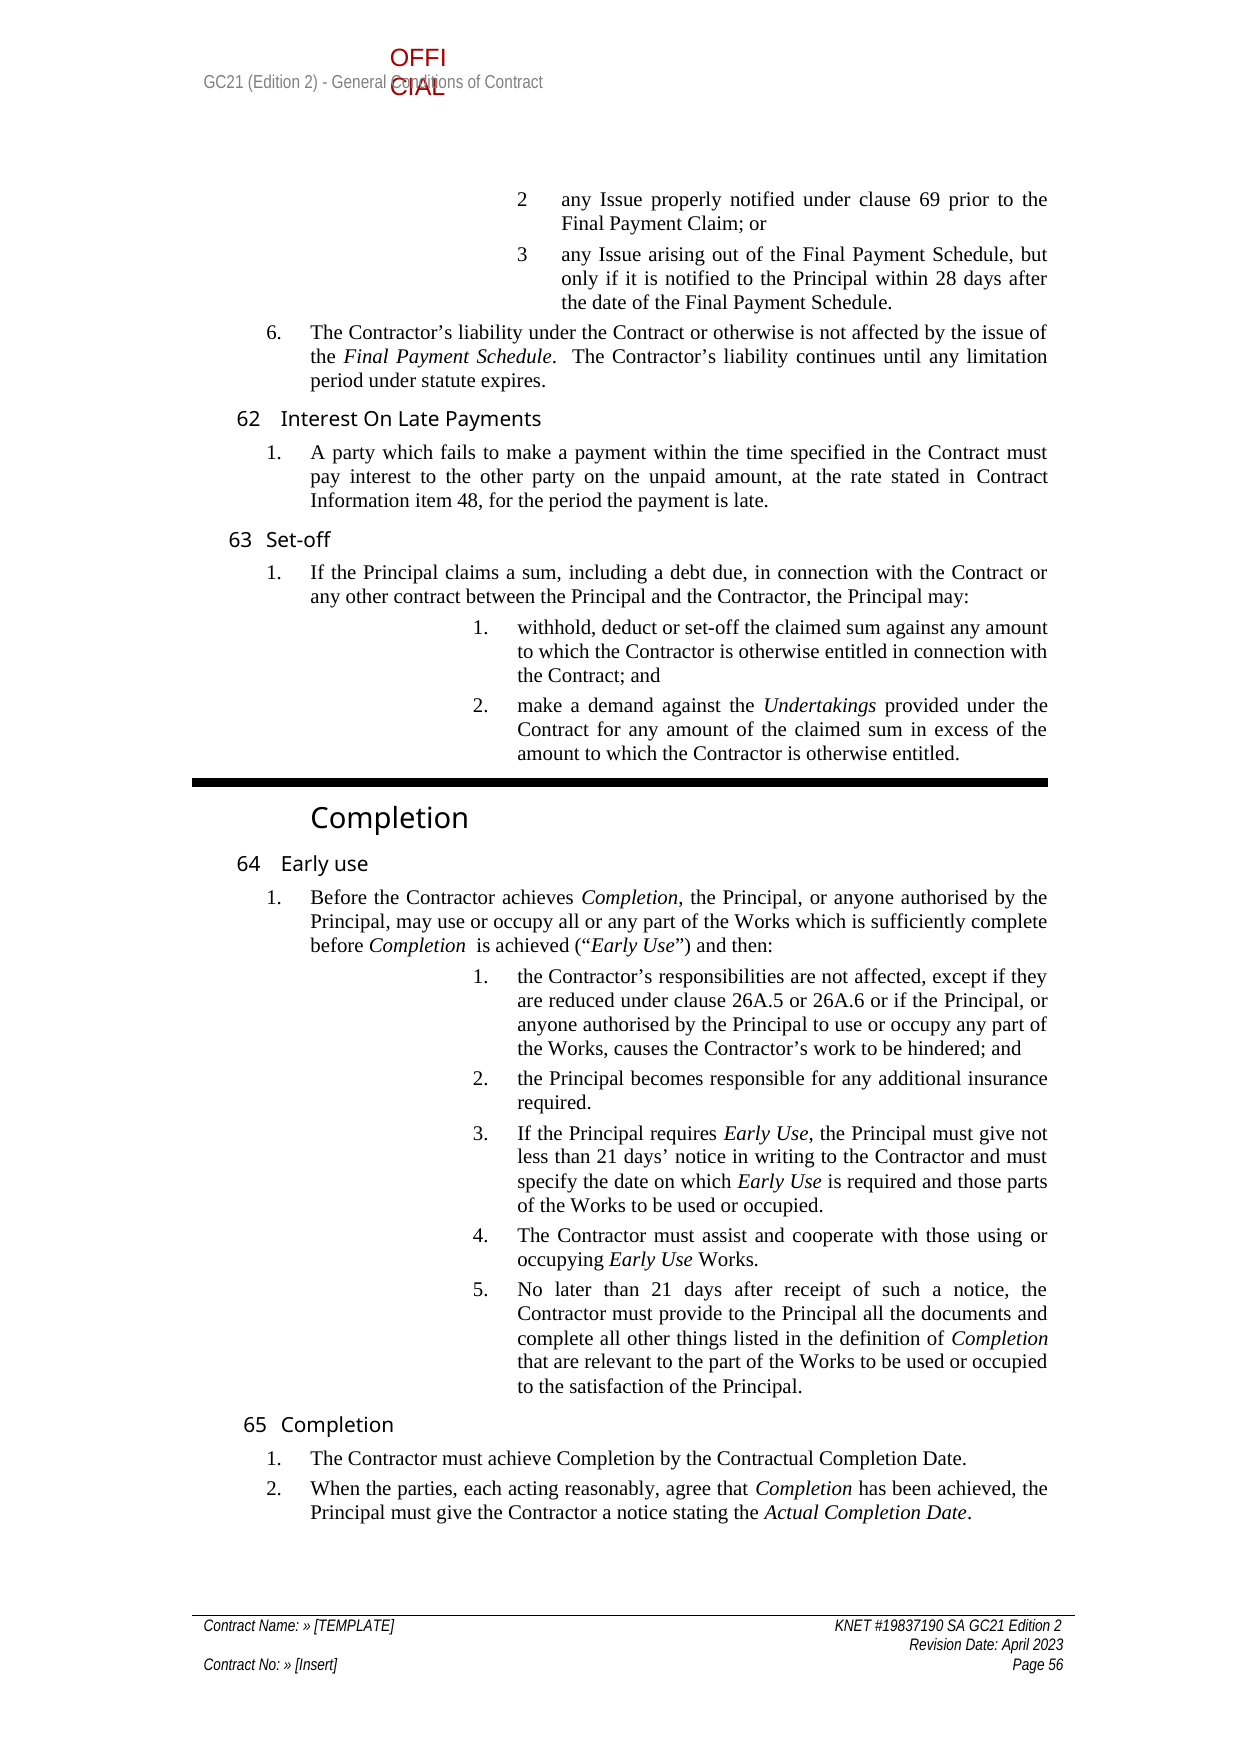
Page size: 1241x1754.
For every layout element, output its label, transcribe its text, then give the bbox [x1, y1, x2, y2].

text When the parties, each acting reasonably, agree that Completion has been achieved, the Principal must give the Contractor a notice stating the Actual Completion Date. [266, 1476, 1048, 1524]
text any Issue arising out of the Final Payment Schedule, but only if it is notified to the Principal within 28 days after the date of the Final Payment Schedule. [517, 242, 1048, 314]
text If the Principal requires Early Use, the Principal must give not less than 21 days’ notice in writing to the Contractor and must specify the date on which Early Use is required and those parts of the Works to be used or occupied. [473, 1120, 1048, 1217]
text any Issue properly notified under clause 69 prior to the Final Payment Claim; or [517, 187, 1048, 235]
list A party which fails to make a payment within the time specified in the Contract must pay interest to the other party on the unpaid amount, at the rate stated in Contract Information item 48, for the period the payment is late. [266, 440, 1048, 512]
text the Contractor’s responsibilities are not affected, except if they are reduced under clause 26A.5 or 26A.6 or if the Principal, or anyone authorised by the Principal to use or occupy any part of the Works, causes the Contractor’s work to be hindered; and [473, 963, 1048, 1060]
text the Principal becomes responsible for any additional insurance required. [473, 1066, 1048, 1114]
text The Contractor must assist and cooperate with those using or occupying Early Use Works. [473, 1223, 1048, 1271]
list The Contractor must achieve Completion by the Contractual Completion Date. [266, 1446, 1048, 1469]
text The Contractor’s liability under the Contract or otherwise is not affected by the issue of the Final Payment Schedule. The Contractor’s liability continues until any limitation period under statute expires. [266, 320, 1048, 392]
list Before the Contractor achieves Completion, the Principal, or anyone authorised by the Principal, may use or occupy all or any part of the Works which is sufficiently complete before Completion is achieved (“Early Use”) and then: [266, 885, 1048, 957]
subtitle Set-off [228, 519, 1048, 554]
subtitle Interest On Late Payments [236, 398, 1048, 434]
list If the Principal claims a sum, including a debt due, in connection with the Contract or any other contract between the Principal and the Contractor, the Principal may: [266, 560, 1048, 608]
text No later than 21 days after receipt of such a notice, the Contractor must provide to the Principal all the documents and complete all other things listed in the definition of Completion that are relevant to the part of the Works to be used or occupied to the satisfaction of the Principal. [473, 1277, 1048, 1398]
text withhold, deduct or set-off the claimed sum against any amount to which the Contractor is otherwise entitled in connection with the Contract; and [473, 615, 1048, 687]
subtitle Completion [243, 1404, 1048, 1439]
subtitle Early use [236, 843, 1048, 879]
text make a demand against the Undertakings provided under the Contract for any amount of the claimed sum in excess of the amount to which the Contractor is otherwise entitled. [473, 693, 1048, 765]
subtitle Completion [192, 787, 1048, 837]
